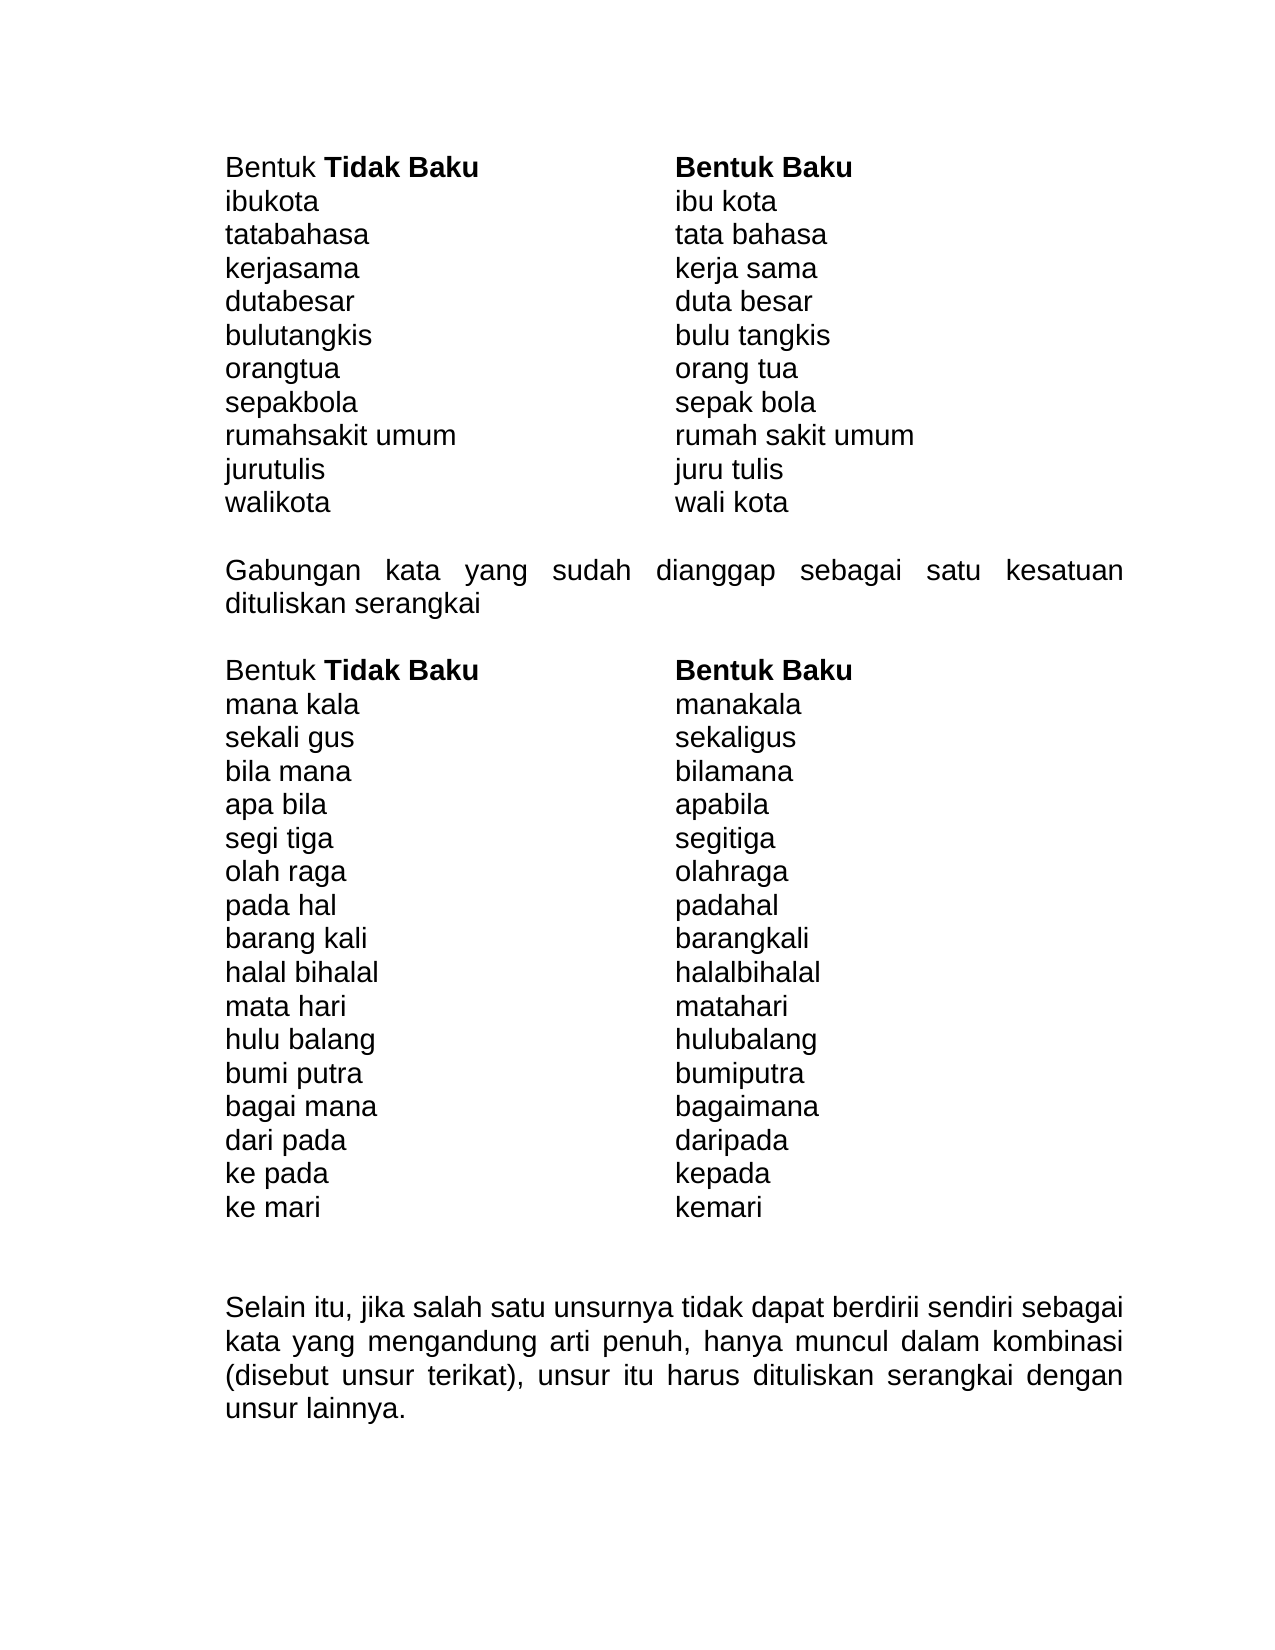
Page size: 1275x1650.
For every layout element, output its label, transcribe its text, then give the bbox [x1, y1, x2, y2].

text sepakbola sepak bola [225, 385, 1125, 418]
text bila mana bilamana [225, 754, 1125, 787]
text orangtua orang tua [225, 351, 1125, 385]
text bulutangkis bulu tangkis [225, 318, 1125, 351]
text tatabahasa tata bahasa [225, 217, 1125, 251]
text ke pada kepada [225, 1156, 1125, 1190]
text mata hari matahari [225, 988, 1125, 1022]
text dari pada daripada [225, 1123, 1125, 1156]
text Bentuk Tidak Baku Bentuk Baku [225, 150, 1125, 183]
text bagai mana bagaimana [225, 1089, 1125, 1123]
text jurutulis juru tulis [225, 452, 1125, 485]
text Gabungan kata yang sudah dianggap sebagai satu kesatuan dituliskan serangkai [225, 552, 1125, 619]
text rumahsakit umum rumah sakit umum [225, 418, 1125, 452]
text walikota wali kota [225, 485, 1125, 519]
text halal bihalal halalbihalal [225, 955, 1125, 988]
text olah raga olahraga [225, 854, 1125, 888]
text apa bila apabila [225, 787, 1125, 821]
text dutabesar duta besar [225, 284, 1125, 318]
text Bentuk Tidak Baku Bentuk Baku [225, 653, 1125, 687]
text bumi putra bumiputra [225, 1056, 1125, 1089]
text kerjasama kerja sama [225, 251, 1125, 284]
text ibukota ibu kota [225, 183, 1125, 217]
text pada hal padahal [225, 888, 1125, 921]
text hulu balang hulubalang [225, 1022, 1125, 1056]
text Selain itu, jika salah satu unsurnya tidak dapat berdirii sendiri sebagai kata yang mengandung arti penuh, hanya muncul dalam kombinasi (disebut unsur terikat), unsur itu harus dituliskan serangkai dengan unsur lainnya. [225, 1290, 1125, 1424]
text segi tiga segitiga [225, 821, 1125, 854]
text barang kali barangkali [225, 921, 1125, 955]
text sekali gus sekaligus [225, 720, 1125, 754]
text mana kala manakala [225, 687, 1125, 720]
text ke mari kemari [225, 1190, 1125, 1223]
